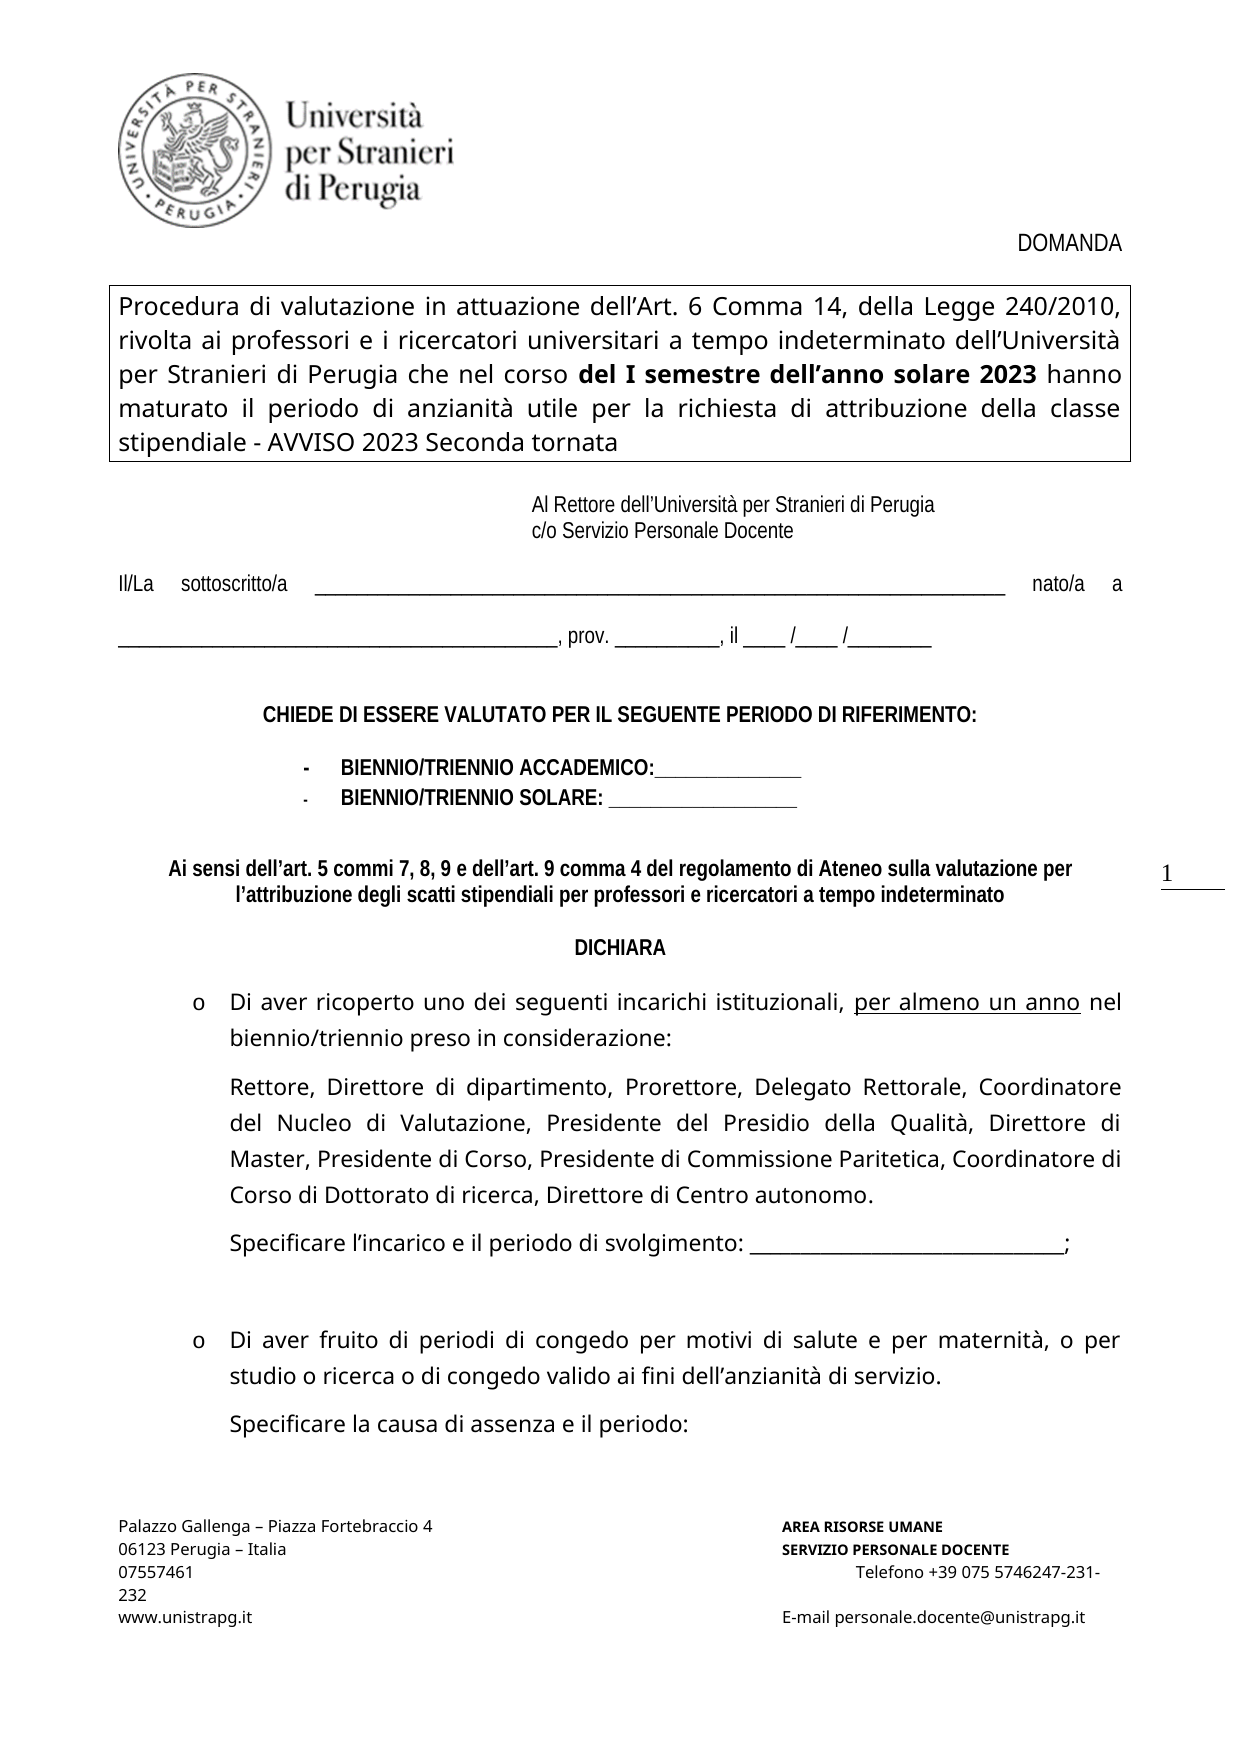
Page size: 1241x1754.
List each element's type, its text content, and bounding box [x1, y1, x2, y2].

list Di aver fruito di periodi di congedo per motivi di salute e per maternità, o per studio o ricerca o di congedo valido ai fini dell’anzianità di servizio. [192, 1324, 1122, 1391]
text Ai sensi dell’art. 5 commi 7, 8, 9 e dell’art. 9 comma 4 del regolamento di Ateneo sulla valutazione per l’attribuzione degli scatti stipendiali per professori e ricercatori a tempo indeterminato [118, 854, 1122, 907]
text CHIEDE DI ESSERE VALUTATO PER IL SEGUENTE PERIODO DI RIFERIMENTO: [118, 701, 1122, 728]
text DICHIARA [118, 934, 1122, 960]
text c/o Servizio Personale Docente [118, 517, 1122, 543]
text Al Rettore dell’Università per Stranieri di Perugia [118, 491, 1122, 517]
picture [118, 73, 455, 228]
text Specificare l’incarico e il periodo di svolgimento: _______________________________; [229, 1227, 1122, 1258]
text Il/La sottoscritto/a __________________________________________________________________ nato/a a __________________________________________, prov. __________, il ____ /____ /________ [118, 570, 1122, 649]
text Procedura di valutazione in attuazione dell’Art. 6 Comma 14, della Legge 240/2010, rivolta ai professori e i ricercatori universitari a tempo indeterminato dell’Università per Stranieri di Perugia che nel corso del I semestre dell’anno solare 2023 hanno maturato il periodo di anzianità utile per la richiesta di attribuzione della classe stipendiale - AVVISO 2023 Seconda tornata [110, 286, 1130, 461]
text Specificare la causa di assenza e il periodo: [229, 1408, 1122, 1440]
text Rettore, Direttore di dipartimento, Prorettore, Delegato Rettorale, Coordinatore del Nucleo di Valutazione, Presidente del Presidio della Qualità, Direttore di Master, Presidente di Corso, Presidente di Commissione Paritetica, Coordinatore di Corso di Dottorato di ricerca, Direttore di Centro autonomo. [229, 1071, 1122, 1210]
list Di aver ricoperto uno dei seguenti incarichi istituzionali, per almeno un anno nel biennio/triennio preso in considerazione: [192, 986, 1122, 1054]
list BIENNIO/TRIENNIO SOLARE: __________________ [303, 784, 1122, 811]
list BIENNIO/TRIENNIO ACCADEMICO:______________ [303, 754, 1122, 781]
